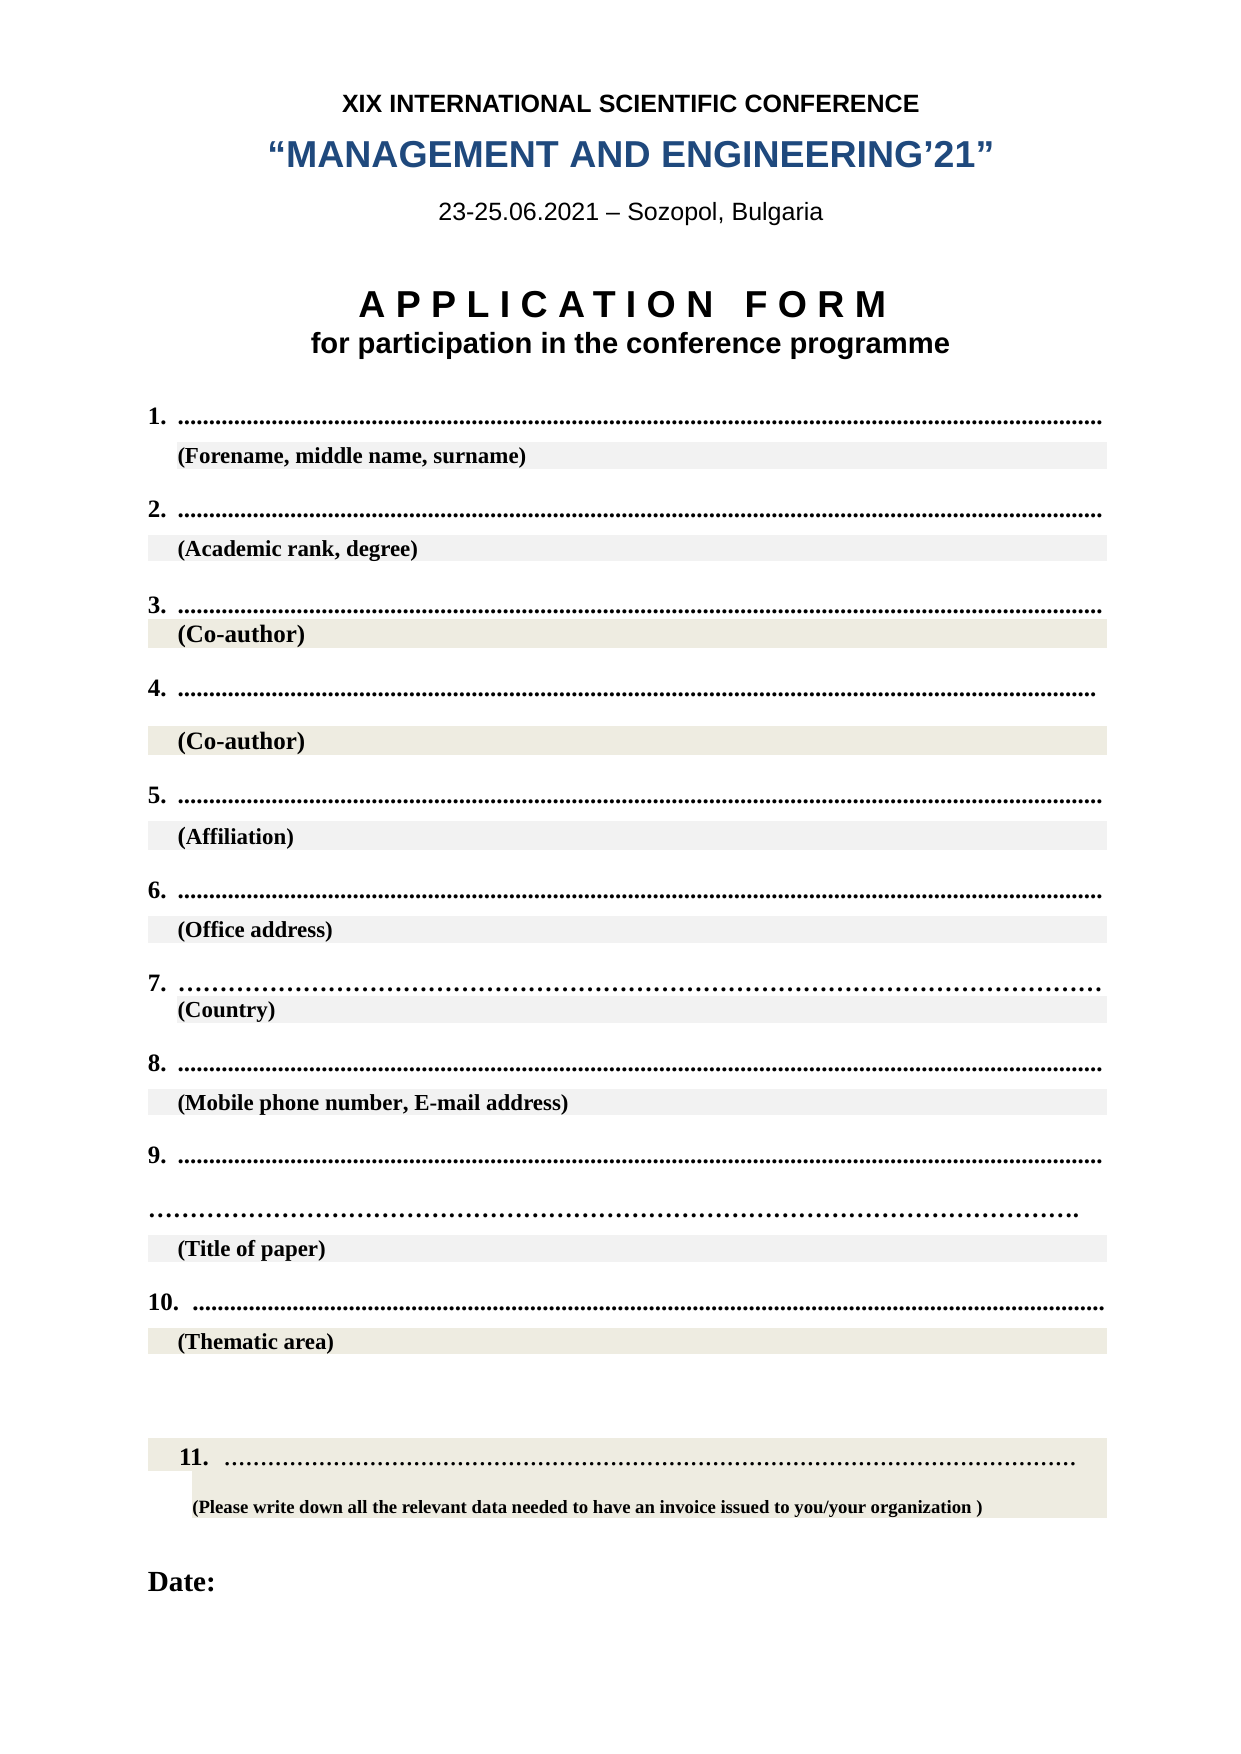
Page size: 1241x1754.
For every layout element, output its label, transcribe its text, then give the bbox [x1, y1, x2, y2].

text (Co-author) [148, 619, 1107, 648]
list .................................................................................................................................................... [148, 494, 1107, 522]
list .................................................................................................................................................... [148, 590, 1107, 619]
list ................................................................................................................................................... [148, 673, 1107, 701]
text (Affiliation) [148, 821, 1107, 850]
text (Please write down all the relevant data needed to have an invoice issued to you/your organization ) [192, 1496, 1107, 1518]
list .................................................................................................................................................... [148, 780, 1107, 809]
text …………………………………………………………………………………………………. [148, 1194, 1107, 1223]
text (Academic rank, degree) [148, 535, 1107, 561]
text 23-25.06.2021 – Sozopol, Bulgaria [148, 196, 1113, 225]
text Date: [148, 1564, 1107, 1598]
text XIX INTERNATIONAL SCIENTIFIC CONFERENCE [148, 89, 1113, 117]
text (Forename, middle name, surname) [177, 442, 1107, 469]
text (Title of paper) [148, 1235, 1107, 1262]
list .................................................................................................................................................... [148, 1048, 1107, 1077]
text for participation in the conference programme [148, 326, 1113, 359]
text “MANAGEMENT AND ENGINEERING’21” [148, 132, 1113, 175]
list .................................................................................................................................................... [148, 401, 1107, 430]
text (Co-author) [148, 726, 1107, 755]
list .................................................................................................................................................... [148, 875, 1107, 904]
list ………………………………………………………………………………………………… [148, 968, 1107, 996]
list ..................................................................................................................... [148, 1438, 1107, 1471]
text (Office address) [148, 916, 1107, 943]
list .................................................................................................................................................... [148, 1140, 1107, 1169]
text (Mobile phone number, Е-mail address) [148, 1089, 1107, 1115]
text (Thematic area) [148, 1328, 1107, 1354]
text APPLICATION FORM [148, 283, 1107, 326]
list .................................................................................................................................................. [148, 1287, 1107, 1316]
list (Country) [177, 996, 1107, 1023]
